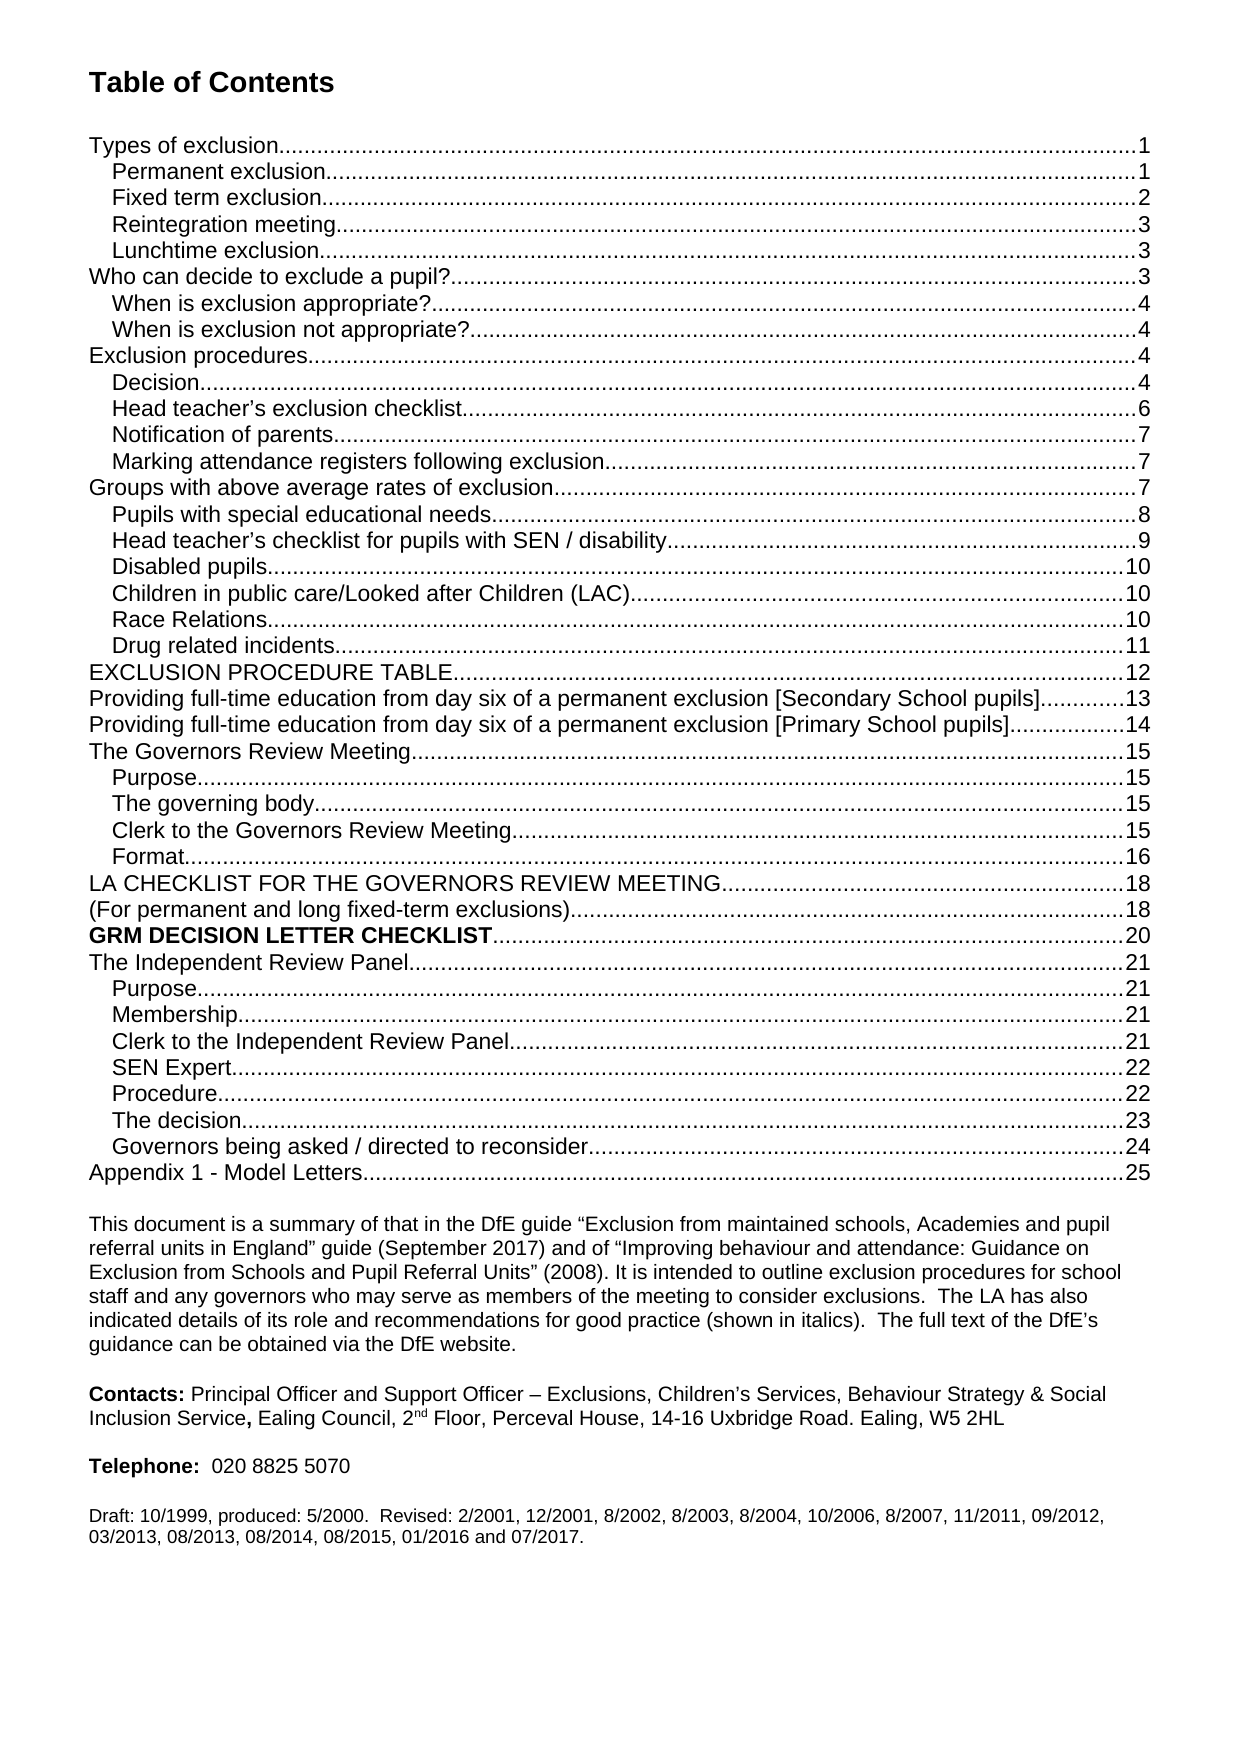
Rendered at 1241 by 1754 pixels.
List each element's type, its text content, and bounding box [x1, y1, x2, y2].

text Types of exclusion 1 [89, 132, 1152, 158]
text Head teacher’s exclusion checklist 6 [112, 395, 1152, 421]
text (For permanent and long fixed-term exclusions) 18 [89, 896, 1152, 922]
text GRM DECISION LETTER CHECKLIST 20 [89, 922, 1152, 948]
text Appendix 1 - Model Letters 25 [89, 1159, 1152, 1186]
text Exclusion procedures 4 [89, 342, 1152, 369]
text Lunchtime exclusion 3 [112, 237, 1152, 263]
text LA CHECKLIST FOR THE GOVERNORS REVIEW MEETING 18 [89, 869, 1152, 896]
text Disabled pupils 10 [112, 553, 1152, 579]
text Procedure 22 [112, 1080, 1152, 1107]
text Fixed term exclusion 2 [112, 184, 1152, 211]
text Who can decide to exclude a pupil? 3 [89, 263, 1152, 290]
text Telephone: 020 8825 5070 [89, 1454, 1152, 1478]
text When is exclusion appropriate? 4 [112, 290, 1152, 316]
text Race Relations 10 [112, 606, 1152, 632]
text This document is a summary of that in the DfE guide “Exclusion from maintained schools, Academies and pupil referral units in England” guide (September 2017) and of “Improving behaviour and attendance: Guidance on Exclusion from Schools and Pupil Referral Units” (2008). It is intended to outline exclusion procedures for school staff and any governors who may serve as members of the meeting to consider exclusions. The LA has also indicated details of its role and recommendations for good practice (shown in italics). The full text of the DfE’s guidance can be obtained via the DfE website. [89, 1212, 1152, 1356]
text Clerk to the Independent Review Panel 21 [112, 1028, 1152, 1054]
text When is exclusion not appropriate? 4 [112, 316, 1152, 342]
text Permanent exclusion 1 [112, 158, 1152, 184]
text Draft: 10/1999, produced: 5/2000. Revised: 2/2001, 12/2001, 8/2002, 8/2003, 8/2004, 10/2006, 8/2007, 11/2011, 09/2012, 03/2013, 08/2013, 08/2014, 08/2015, 01/2016 and 07/2017. [89, 1504, 1152, 1547]
text SEN Expert 22 [112, 1054, 1152, 1080]
text Purpose 15 [112, 764, 1152, 790]
text Pupils with special educational needs 8 [112, 501, 1152, 527]
text Marking attendance registers following exclusion 7 [112, 448, 1152, 474]
text Head teacher’s checklist for pupils with SEN / disability 9 [112, 527, 1152, 553]
text Membership 21 [112, 1001, 1152, 1028]
text Groups with above average rates of exclusion 7 [89, 474, 1152, 501]
text The Independent Review Panel 21 [89, 948, 1152, 975]
text Children in public care/Looked after Children (LAC) 10 [112, 579, 1152, 606]
text The decision 23 [112, 1107, 1152, 1133]
text Providing full-time education from day six of a permanent exclusion [Secondary School pupils] 13 [89, 685, 1152, 711]
text The Governors Review Meeting 15 [89, 738, 1152, 764]
subtitle Table of Contents [89, 65, 1152, 98]
text Contacts: Principal Officer and Support Officer – Exclusions, Children’s Services, Behaviour Strategy & Social Inclusion Service, Ealing Council, 2nd Floor, Perceval House, 14-16 Uxbridge Road. Ealing, W5 2HL [89, 1382, 1152, 1430]
text Decision 4 [112, 369, 1152, 395]
text Governors being asked / directed to reconsider 24 [112, 1133, 1152, 1159]
text Purpose 21 [112, 975, 1152, 1001]
text Drug related incidents 11 [112, 632, 1152, 659]
text EXCLUSION PROCEDURE TABLE 12 [89, 659, 1152, 685]
text Reintegration meeting 3 [112, 211, 1152, 237]
text The governing body 15 [112, 790, 1152, 817]
text Clerk to the Governors Review Meeting 15 [112, 817, 1152, 843]
text Notification of parents 7 [112, 421, 1152, 448]
text Format 16 [112, 843, 1152, 869]
text Providing full-time education from day six of a permanent exclusion [Primary School pupils] 14 [89, 711, 1152, 738]
